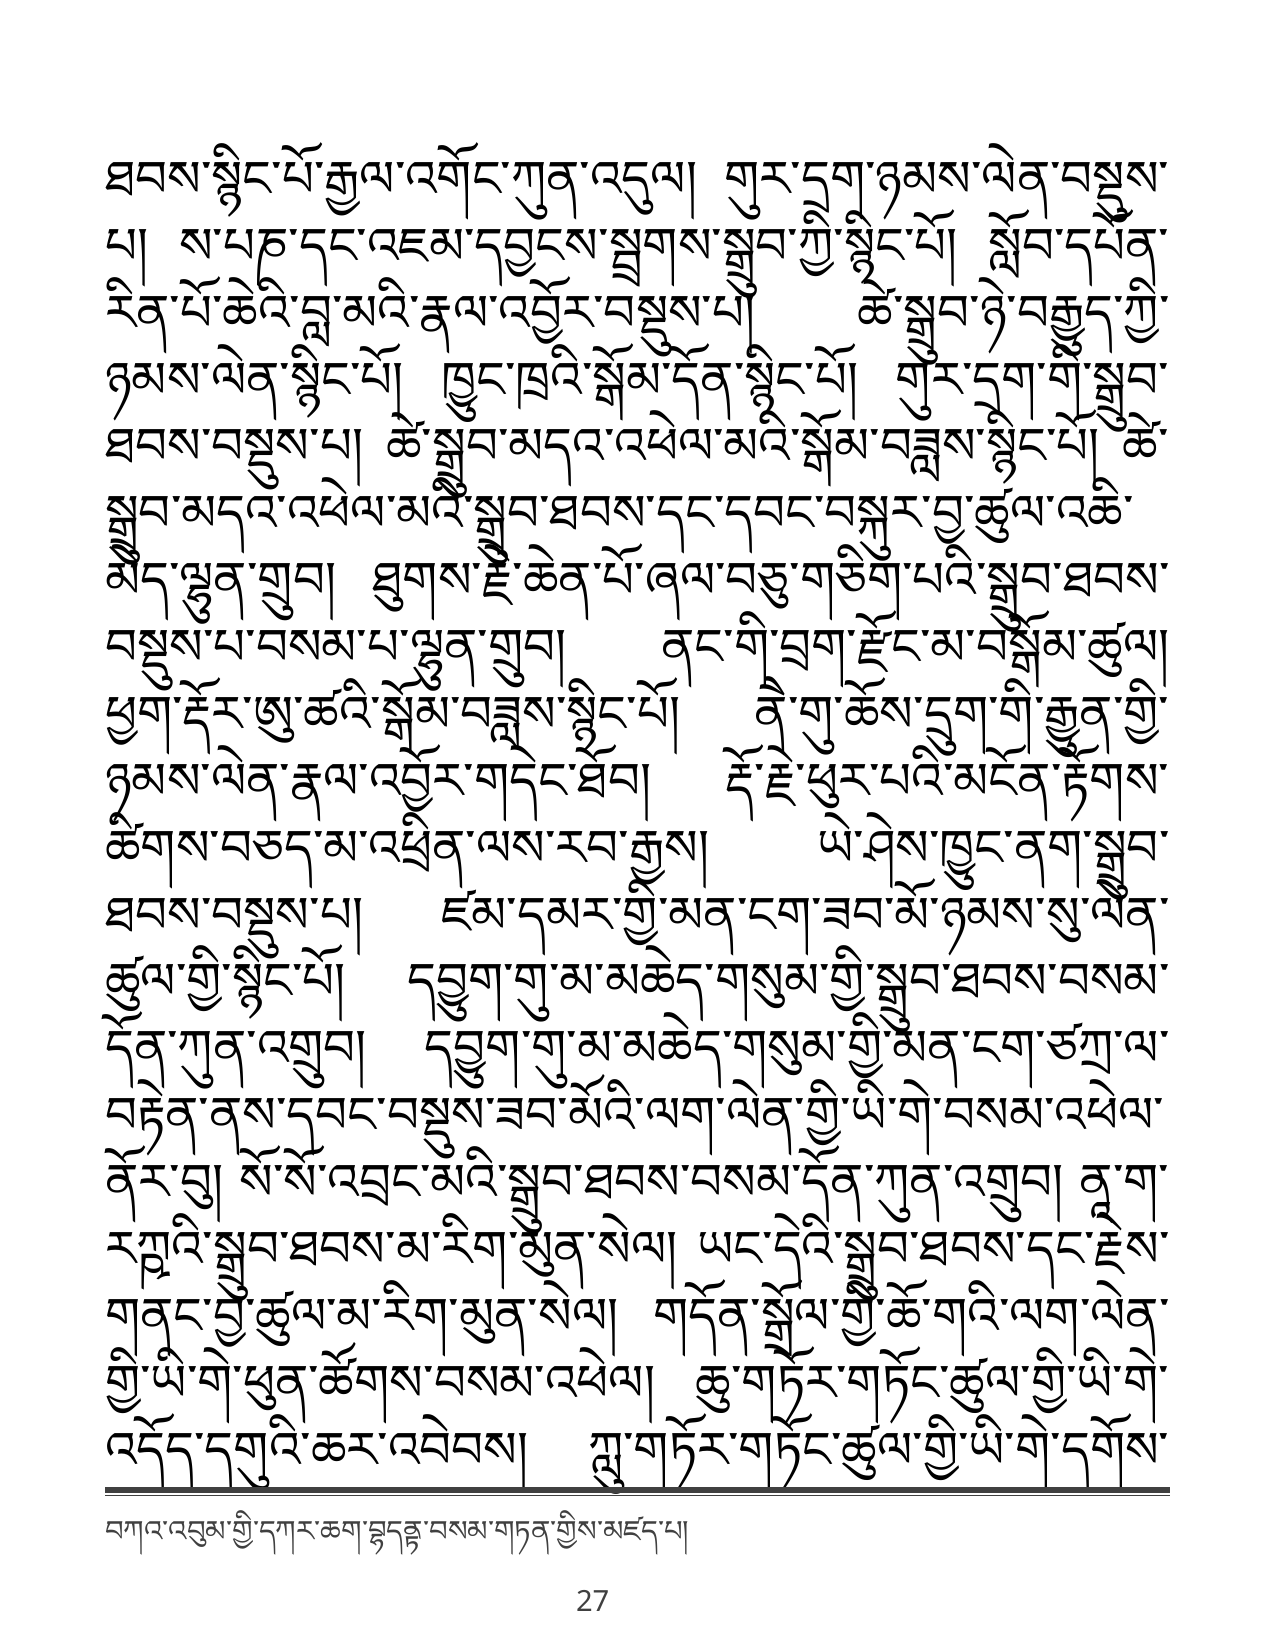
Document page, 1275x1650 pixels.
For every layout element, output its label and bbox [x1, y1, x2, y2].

text [105, 150, 1170, 1479]
